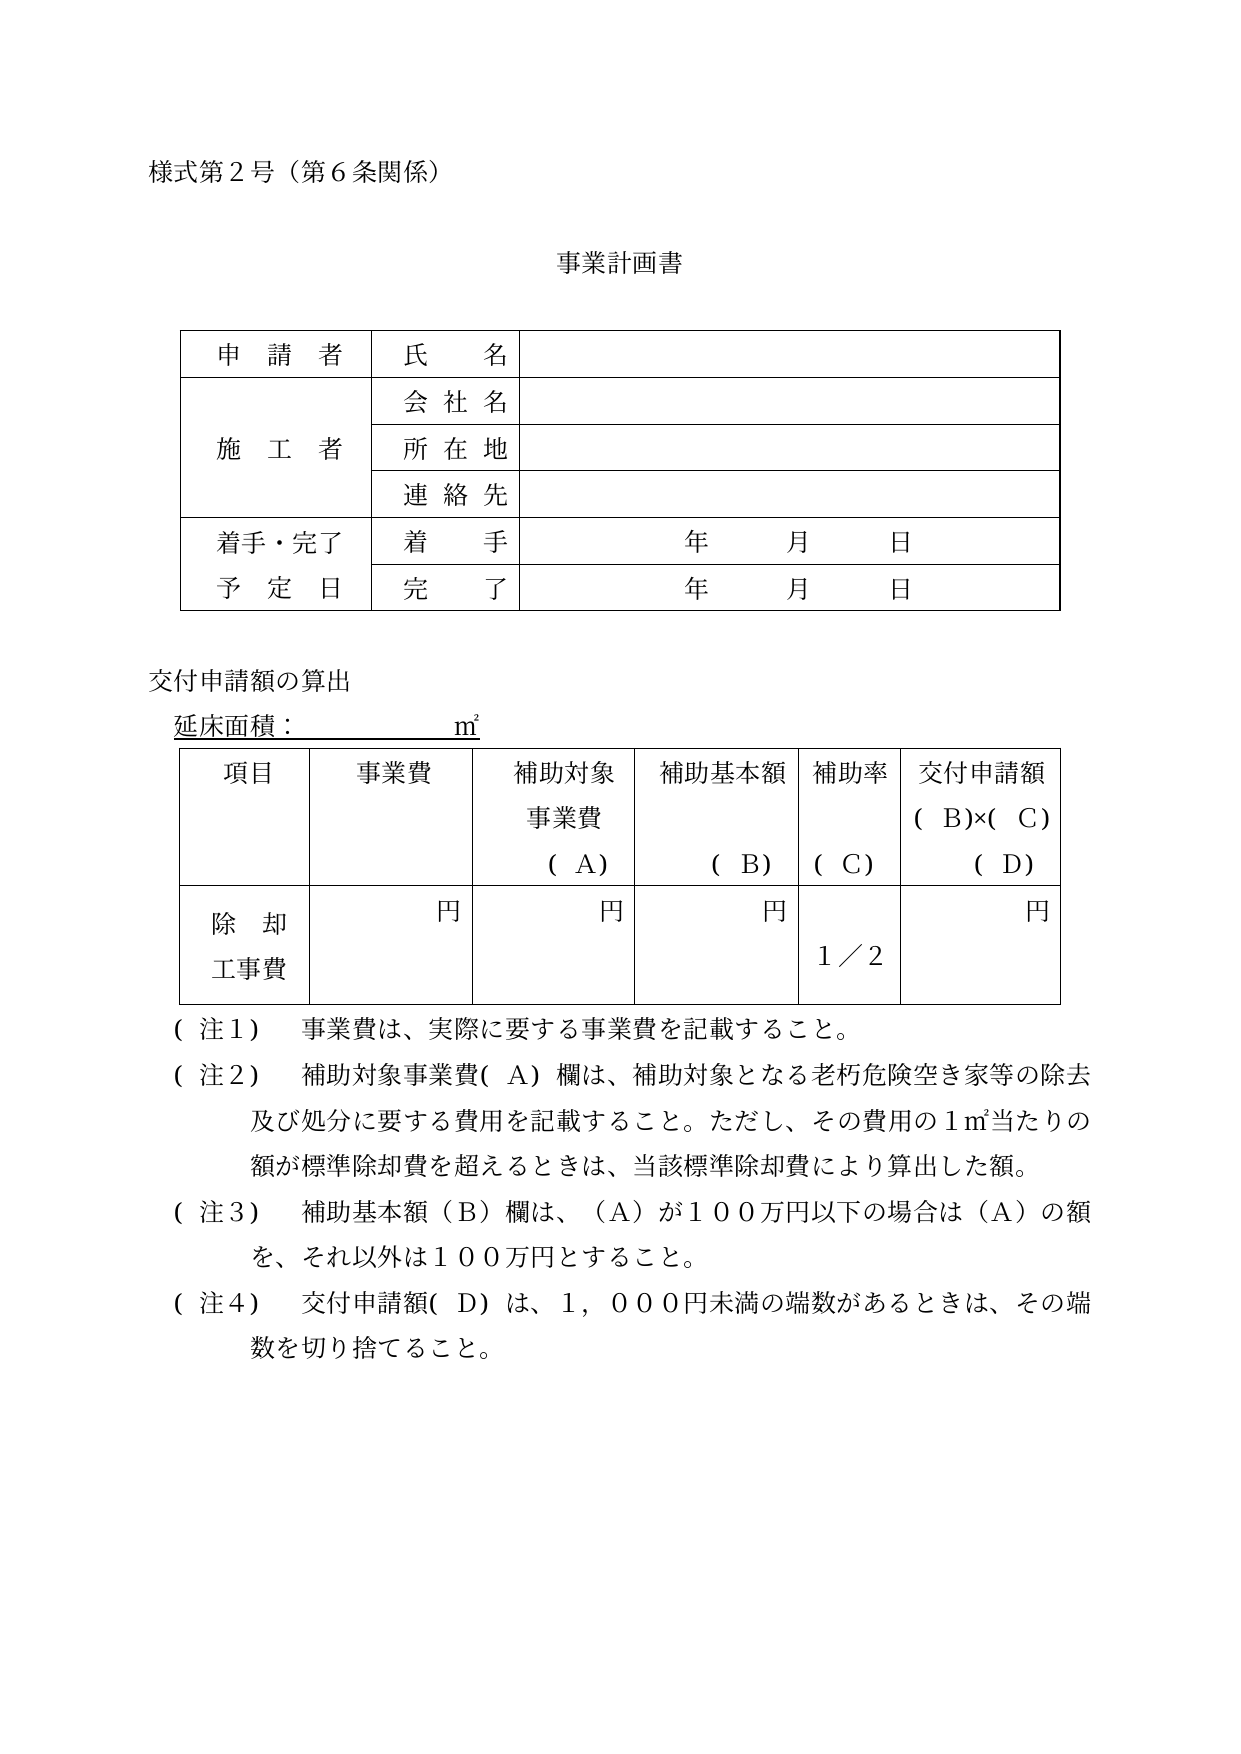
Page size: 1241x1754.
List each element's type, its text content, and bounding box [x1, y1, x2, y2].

table_header 交付申請額 (Ｂ)×(Ｃ) (Ｄ) [901, 749, 1060, 885]
text 様式第２号（第６条関係） [148, 148, 1092, 193]
text 延床面積： ㎡ [148, 702, 1092, 748]
table_header 氏名 [372, 331, 519, 377]
table_header 事業費 [310, 749, 472, 885]
table_cell 連絡先 [372, 471, 519, 517]
table_header [520, 331, 1059, 377]
text (注２) 補助対象事業費(Ａ)欄は、補助対象となる老朽危険空き家等の除去及び処分に要する費用を記載すること。ただし、その費用の１㎡当たりの額が標準除却費を超えるときは、当該標準除却費により算出した額。 [173, 1051, 1092, 1187]
text 交付申請額の算出 [148, 657, 1092, 702]
table_cell 会社名 [372, 378, 519, 423]
table_header 補助基本額 (Ｂ) [635, 749, 798, 885]
table_cell 完了 [372, 565, 519, 610]
table_cell 円 [310, 886, 472, 1004]
table_header 申 請 者 [181, 331, 371, 377]
table_cell １／２ [799, 886, 900, 1004]
table_cell 施 工 者 [181, 378, 371, 517]
table_cell 年 月 日 [520, 518, 1059, 563]
table_cell 円 [901, 886, 1060, 1004]
table_cell [520, 425, 1059, 470]
table_cell [520, 471, 1059, 517]
table_cell 円 [473, 886, 634, 1004]
text (注１) 事業費は、実際に要する事業費を記載すること。 [148, 1005, 1092, 1051]
table_header 補助対象 事業費 (Ａ) [473, 749, 634, 885]
text (注４) 交付申請額(Ｄ)は、１，０００円未満の端数があるときは、その端数を切り捨てること。 [173, 1278, 1092, 1369]
text (注３) 補助基本額（Ｂ）欄は、（Ａ）が１００万円以下の場合は（Ａ）の額を、それ以外は１００万円とすること。 [173, 1187, 1092, 1278]
table_header 項目 [180, 749, 309, 885]
table_cell 除 却 工事費 [180, 886, 309, 1004]
table_cell [520, 378, 1059, 423]
table_cell 円 [635, 886, 798, 1004]
table_cell 着手 [372, 518, 519, 563]
table_cell 年 月 日 [520, 565, 1059, 610]
table_cell 着手・完了 予 定 日 [181, 518, 371, 610]
table_header 補助率 (Ｃ) [799, 749, 900, 885]
text 事業計画書 [148, 239, 1092, 284]
table_cell 所在地 [372, 425, 519, 470]
